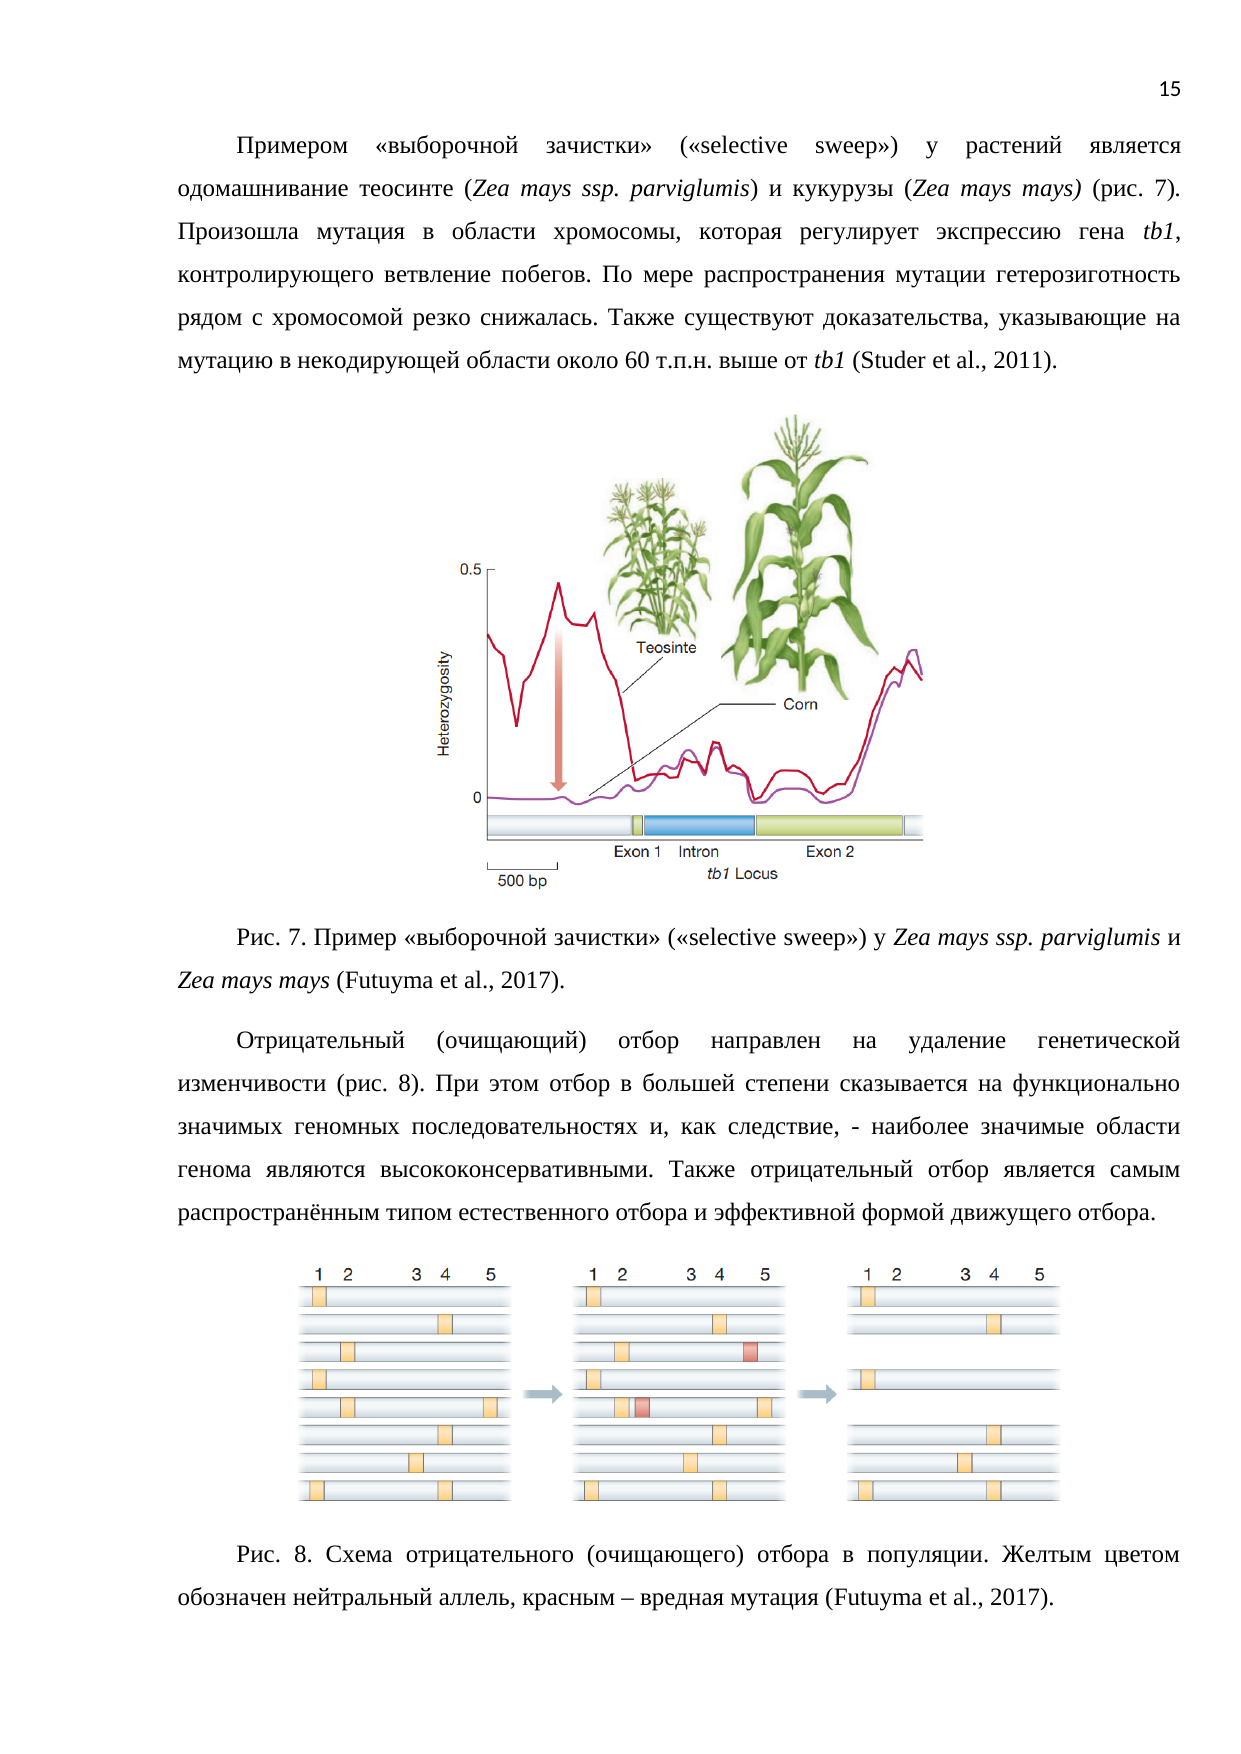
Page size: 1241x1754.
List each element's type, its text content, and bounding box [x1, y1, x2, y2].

text Рис. 7. Пример «выборочной зачистки» («selective sweep») у Zea mays ssp. parviglumis и Zea mays mays (Futuyma et al., 2017). [177, 922, 1181, 994]
picture [427, 405, 932, 892]
text Примером «выборочной зачистки» («selective sweep») у растений является одомашнивание теосинте (Zea mays ssp. parviglumis) и кукурузы (Zea mays mays) (рис. 7). Произошла мутация в области хромосомы, которая регулирует экспрессию гена tb1, контролирующего ветвление побегов. По мере распространения мутации гетерозиготность рядом с хромосомой резко снижалась. Также существуют доказательства, указывающие на мутацию в некодирующей области около 60 т.п.н. выше от tb1 (Studer et al., 2011). [177, 130, 1181, 374]
text Рис. 8. Схема отрицательного (очищающего) отбора в популяции. Желтым цветом обозначен нейтральный аллель, красным – вредная мутация (Futuyma et al., 2017). [177, 1539, 1181, 1611]
picture [287, 1257, 1072, 1509]
text Отрицательный (очищающий) отбор направлен на удаление генетической изменчивости (рис. 8). При этом отбор в большей степени сказывается на функционально значимых геномных последовательностях и, как следствие, - наиболее значимые области генома являются высококонсервативными. Также отрицательный отбор является самым распространённым типом естественного отбора и эффективной формой движущего отбора. [177, 1025, 1181, 1226]
